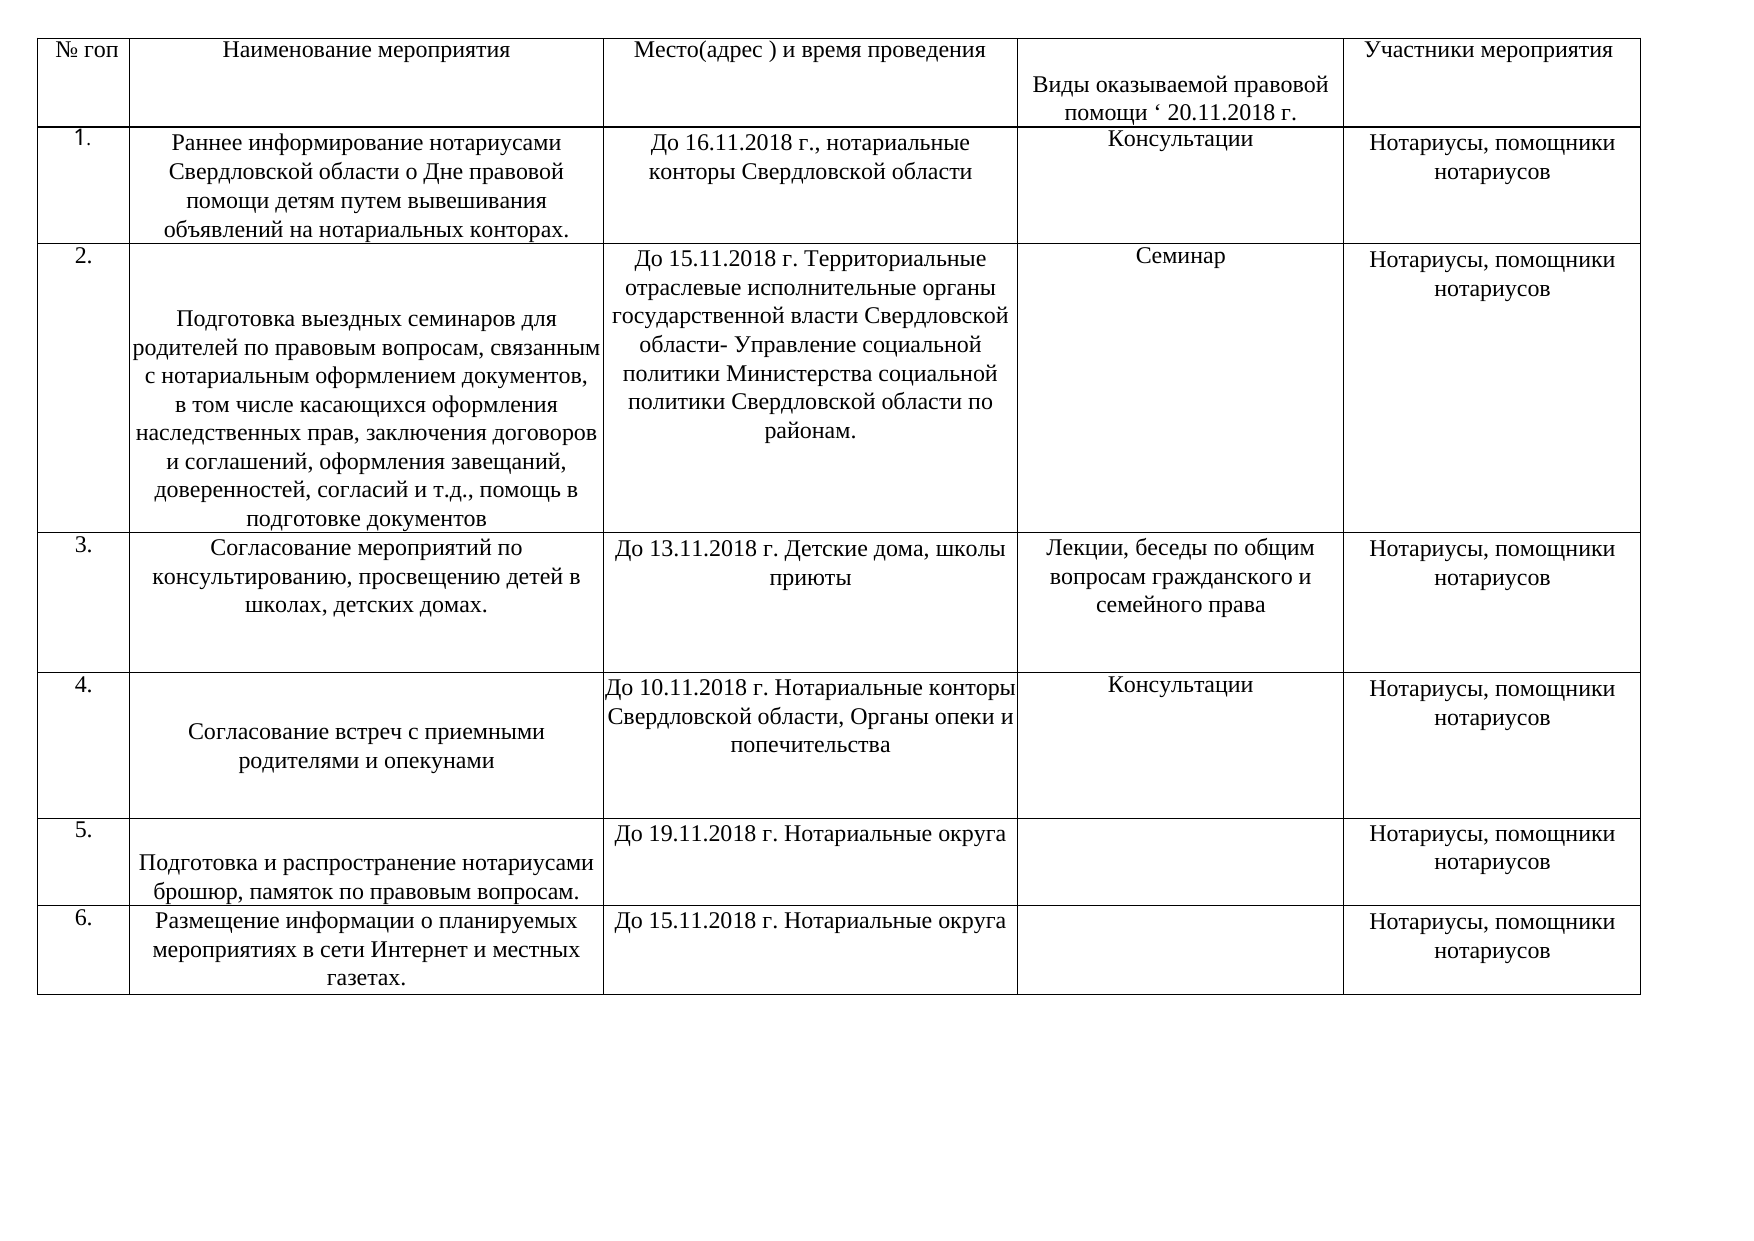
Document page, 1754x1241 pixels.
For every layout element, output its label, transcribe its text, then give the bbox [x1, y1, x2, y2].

table_header Наименование мероприятия [130, 39, 603, 126]
table_cell Нотариусы, помощники нотариусов [1344, 906, 1640, 994]
table_cell Раннее информирование нотариусами Свердловской области о Дне правовой помощи детям путем вывешивания объявлений на нотариальных конторах. [130, 128, 603, 243]
table_cell Нотариусы, помощники нотариусов [1344, 128, 1640, 243]
table_cell Консультации [1018, 673, 1343, 817]
table_cell Нотариусы, помощники нотариусов [1344, 819, 1640, 905]
table_cell Лекции, беседы по общим вопросам гражданского и семейного права [1018, 533, 1343, 672]
table_header № гоп [38, 39, 129, 126]
table_cell До 13.11.2018 г. Детские дома, школы приюты [604, 533, 1017, 672]
table_cell Подготовка и распространение нотариусами брошюр, памяток по правовым вопросам. [130, 819, 603, 905]
table_cell 5. [38, 819, 129, 905]
table_cell Нотариусы, помощники нотариусов [1344, 673, 1640, 817]
table_cell До 15.11.2018 г. Нотариальные округа [604, 906, 1017, 994]
table_header Виды оказываемой правовой помощи ‘ 20.11.2018 г. [1018, 39, 1343, 126]
table_cell 2. [38, 244, 129, 532]
table_cell До 16.11.2018 г., нотариальные конторы Свердловской области [604, 128, 1017, 243]
table_header Место(адрес ) и время проведения [604, 39, 1017, 126]
table_cell До 19.11.2018 г. Нотариальные округа [604, 819, 1017, 905]
table_cell 3. [38, 533, 129, 672]
table_cell Размещение информации о планируемых мероприятиях в сети Интернет и местных газетах. [130, 906, 603, 994]
table_cell До 10.11.2018 г. Нотариальные конторы Свердловской области, Органы опеки и попечительства [604, 673, 1017, 817]
table_header Участники мероприятия [1344, 39, 1640, 126]
table_cell [1018, 819, 1343, 905]
table_cell Согласование мероприятий по консультированию, просвещению детей в школах, детских домах. [130, 533, 603, 672]
table_cell 4. [38, 673, 129, 817]
table_cell До 15.11.2018 г. Территориальные отраслевые исполнительные органы государственной власти Свердловской области- Управление социальной политики Министерства социальной политики Свердловской области по районам. [604, 244, 1017, 532]
table_cell Подготовка выездных семинаров для родителей по правовым вопросам, связанным с нотариальным оформлением документов, в том числе касающихся оформления наследственных прав, заключения договоров и соглашений, оформления завещаний, доверенностей, согласий и т.д., помощь в подготовке документов [130, 244, 603, 532]
table_cell Нотариусы, помощники нотариусов [1344, 244, 1640, 532]
table_cell Согласование встреч с приемными родителями и опекунами [130, 673, 603, 817]
table_cell Консультации [1018, 128, 1343, 243]
table_cell Семинар [1018, 244, 1343, 532]
table_cell 6. [38, 906, 129, 994]
table_cell 1. [38, 128, 129, 243]
table_cell Нотариусы, помощники нотариусов [1344, 533, 1640, 672]
table_cell [1018, 906, 1343, 994]
